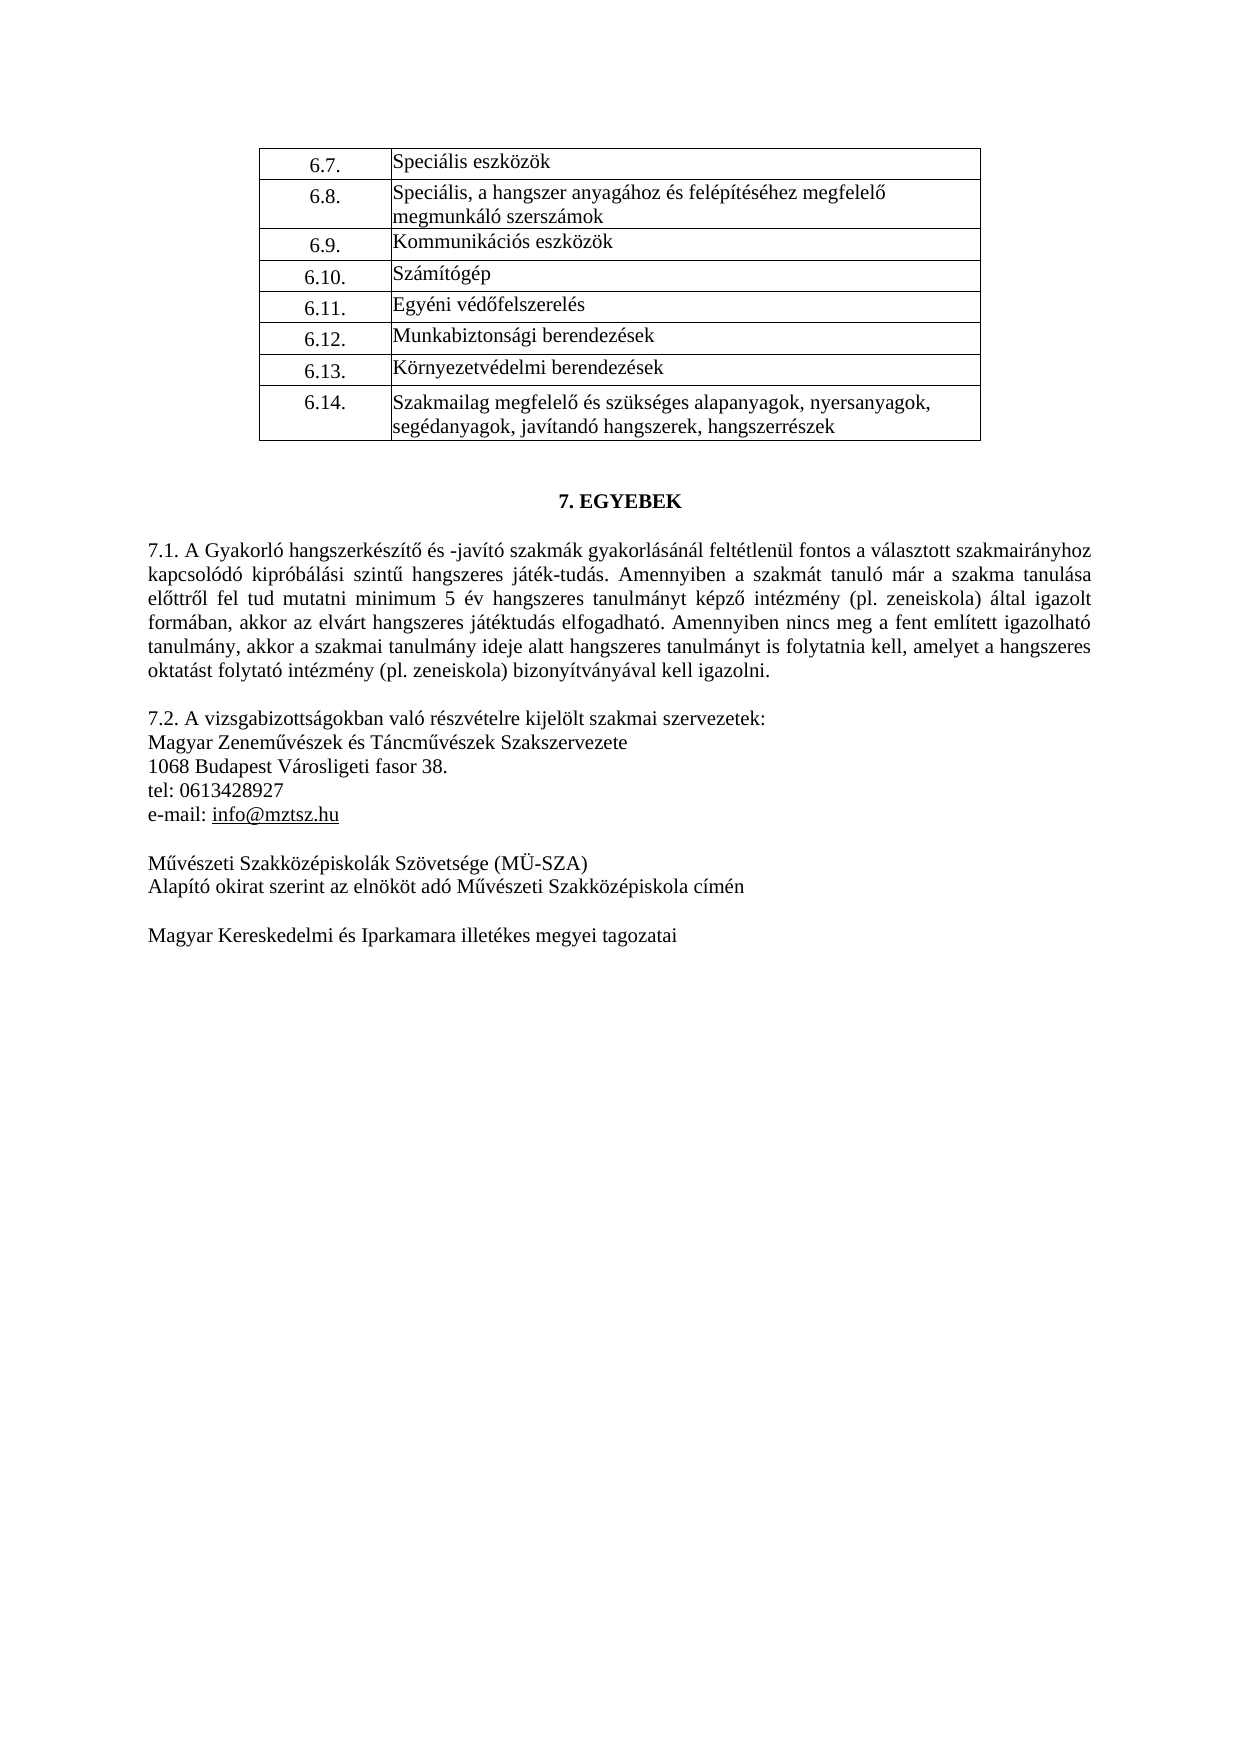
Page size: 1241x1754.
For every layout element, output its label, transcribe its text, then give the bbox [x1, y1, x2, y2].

table_cell 6.10. [260, 261, 391, 291]
table_cell 6.12. [260, 323, 391, 353]
text Magyar Kereskedelmi és Iparkamara illetékes megyei tagozatai [148, 923, 1093, 947]
table_cell 6.9. [260, 229, 391, 259]
text tel: 0613428927 [148, 778, 1093, 802]
table_cell 6.7. [260, 149, 391, 179]
table_cell Szakmailag megfelelő és szükséges alapanyagok, nyersanyagok, segédanyagok, javítandó hangszerek, hangszerrészek [392, 386, 980, 440]
table_cell Speciális eszközök [392, 149, 980, 179]
text 7.2. A vizsgabizottságokban való részvételre kijelölt szakmai szervezetek: [148, 706, 1093, 730]
text Magyar Zeneművészek és Táncművészek Szakszervezete [148, 730, 1093, 754]
table_cell 6.11. [260, 292, 391, 322]
table_cell Egyéni védőfelszerelés [392, 292, 980, 322]
table_cell Számítógép [392, 261, 980, 291]
text Művészeti Szakközépiskolák Szövetsége (MÜ-SZA) [148, 850, 1093, 874]
table_cell Kommunikációs eszközök [392, 229, 980, 259]
text Alapító okirat szerint az elnököt adó Művészeti Szakközépiskola címén [148, 874, 1093, 898]
table_cell Speciális, a hangszer anyagához és felépítéséhez megfelelő megmunkáló szerszámok [392, 180, 980, 228]
table_cell 6.13. [260, 355, 391, 385]
text 7. EGYEBEK [148, 489, 1093, 513]
table_cell Környezetvédelmi berendezések [392, 355, 980, 385]
text 7.1. A Gyakorló hangszerkészítő és -javító szakmák gyakorlásánál feltétlenül fontos a választott szakmairányhoz kapcsolódó kipróbálási szintű hangszeres játék-tudás. Amennyiben a szakmát tanuló már a szakma tanulása előttről fel tud mutatni minimum 5 év hangszeres tanulmányt képző intézmény (pl. zeneiskola) által igazolt formában, akkor az elvárt hangszeres játéktudás elfogadható. Amennyiben nincs meg a fent említett igazolható tanulmány, akkor a szakmai tanulmány ideje alatt hangszeres tanulmányt is folytatnia kell, amelyet a hangszeres oktatást folytató intézmény (pl. zeneiskola) bizonyítványával kell igazolni. [148, 538, 1093, 682]
text 1068 Budapest Városligeti fasor 38. [148, 754, 1093, 778]
table_cell Munkabiztonsági berendezések [392, 323, 980, 353]
table_cell 6.14. [260, 386, 391, 440]
text e-mail: info@mztsz.hu [148, 802, 1093, 826]
table_cell 6.8. [260, 180, 391, 228]
